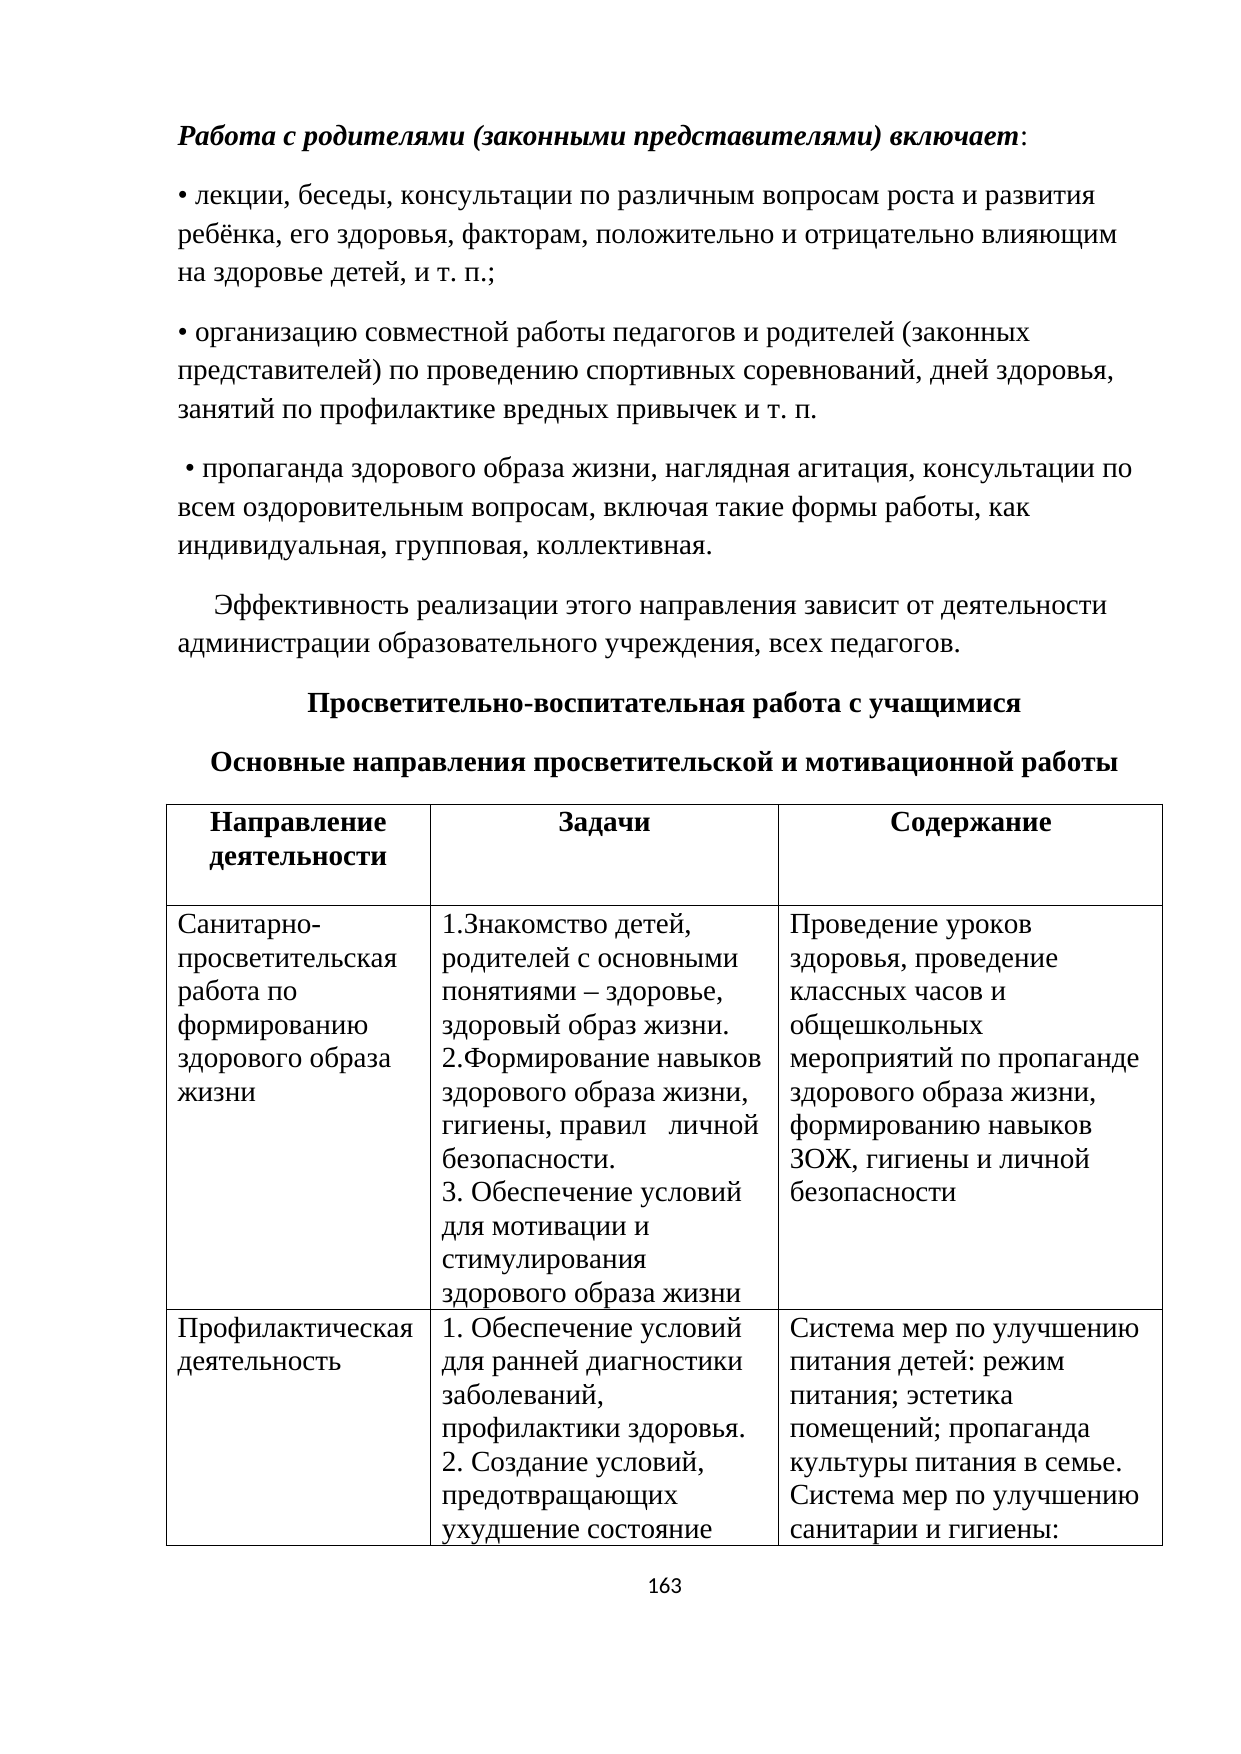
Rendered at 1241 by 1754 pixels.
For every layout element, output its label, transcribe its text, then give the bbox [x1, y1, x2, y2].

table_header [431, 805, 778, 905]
text • пропаганда здорового образа жизни, наглядная агитация, консультации по всем оздоровительным вопросам, включая такие формы работы, как индивидуальная, групповая, коллективная. [177, 450, 1152, 561]
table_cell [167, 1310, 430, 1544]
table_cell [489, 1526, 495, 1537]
text • организацию совместной работы педагогов и родителей (законных представителей) по проведению спортивных соревнований, дней здоровья, занятий по профилактике вредных привычек и т. п. [177, 314, 1152, 424]
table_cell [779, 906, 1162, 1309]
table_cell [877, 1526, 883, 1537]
text Основные направления просветительской и мотивационной работы [177, 744, 1152, 778]
text Работа с родителями (законными представителями) включает: [177, 118, 1152, 152]
text • лекции, беседы, консультации по различным вопросам роста и развития ребёнка, его здоровья, факторам, положительно и отрицательно влияющим на здоровье детей, и т. п.; [177, 177, 1152, 288]
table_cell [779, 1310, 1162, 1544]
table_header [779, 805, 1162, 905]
text Просветительно-воспитательная работа с учащимися [177, 685, 1152, 718]
text Эффективность реализации этого направления зависит от деятельности администрации образовательного учреждения, всех педагогов. [177, 587, 1152, 659]
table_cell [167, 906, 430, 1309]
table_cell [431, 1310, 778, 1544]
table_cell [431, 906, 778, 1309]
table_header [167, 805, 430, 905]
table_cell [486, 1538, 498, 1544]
